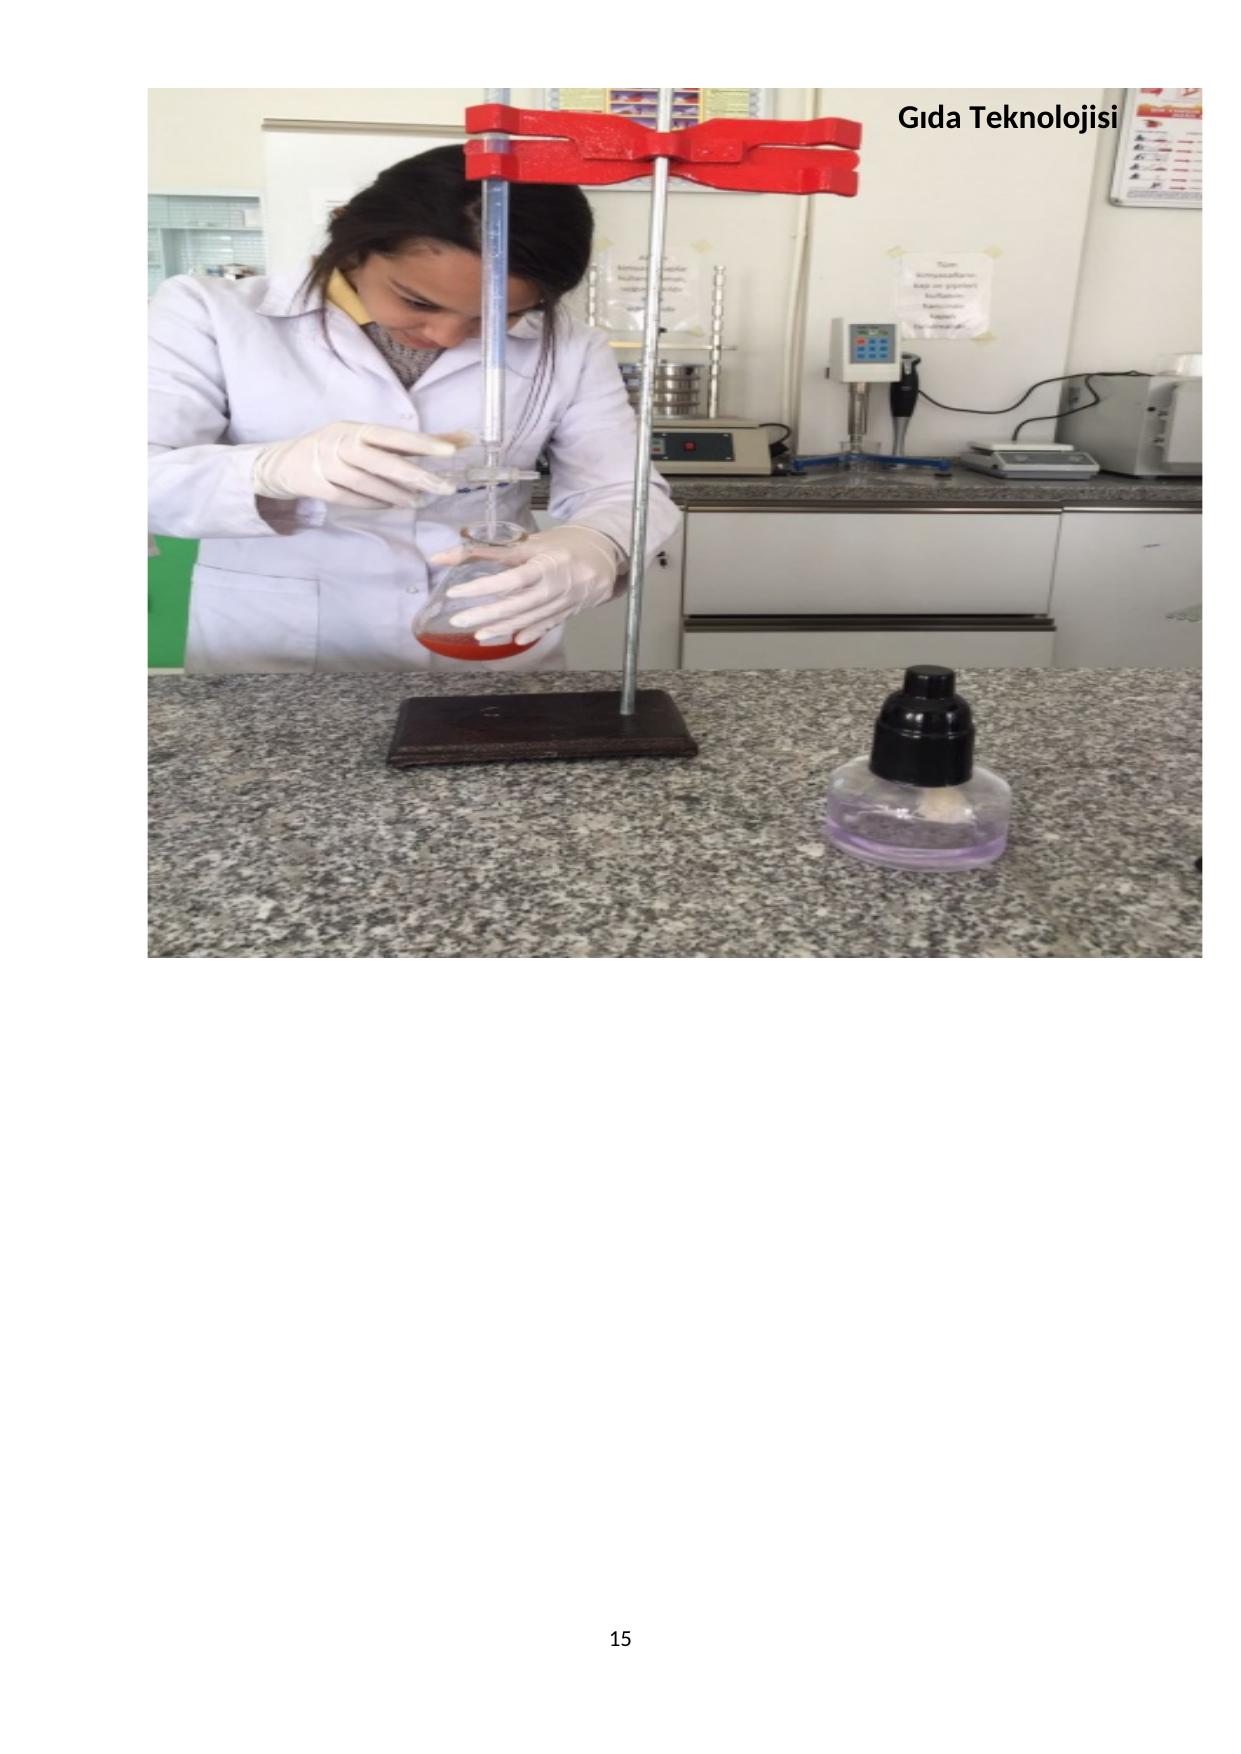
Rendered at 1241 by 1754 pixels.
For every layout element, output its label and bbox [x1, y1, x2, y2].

picture [147, 88, 1203, 958]
